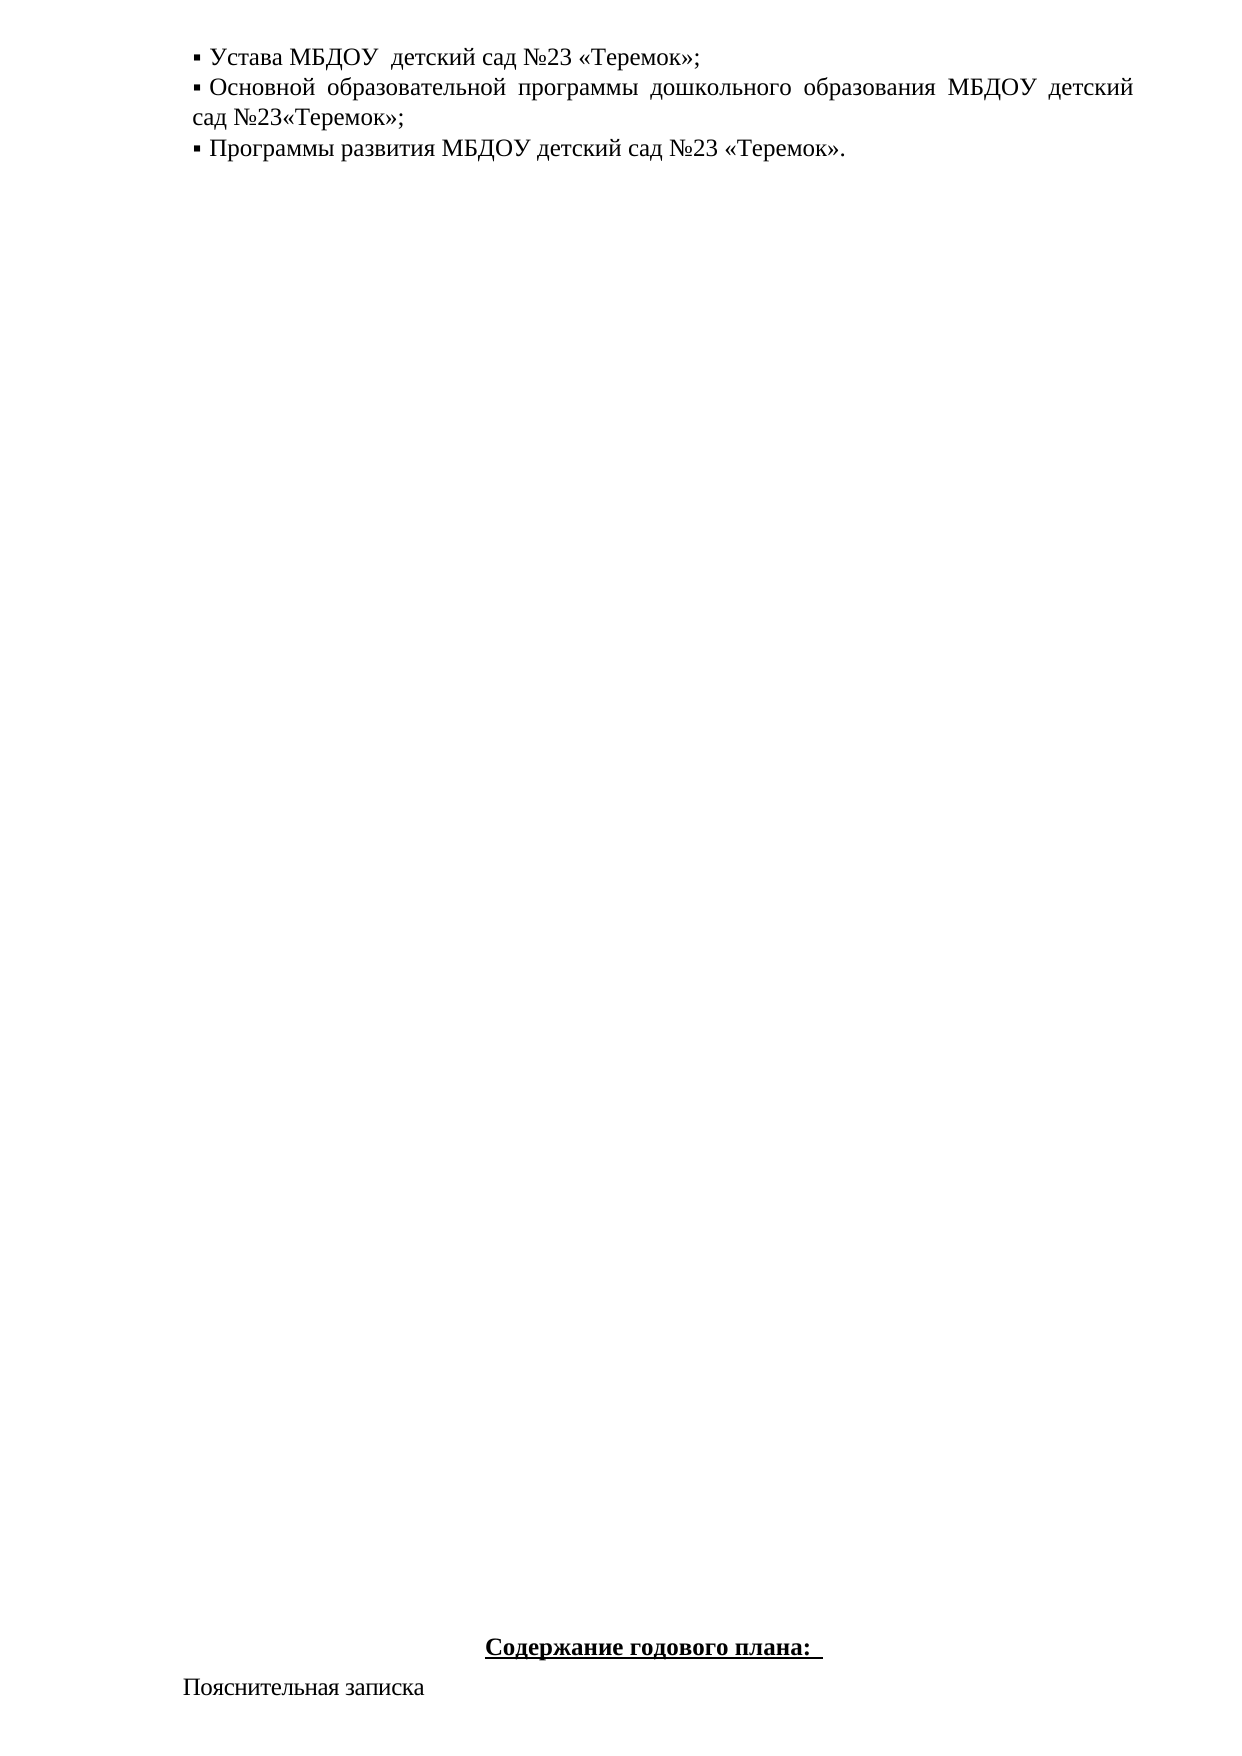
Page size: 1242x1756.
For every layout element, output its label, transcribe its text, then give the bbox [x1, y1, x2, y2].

list Программы развития МБДОУ детский сад №23 «Теремок». [192, 133, 1134, 161]
subtitle Содержание годового плана: [84, 1628, 1212, 1662]
list Устава МБДОУ детский сад №23 «Теремок»; [192, 42, 1134, 70]
list Основной образовательной программы дошкольного образования МБДОУ детский сад №23«Теремок»; [192, 72, 1134, 131]
subtitle Пояснительная записка [84, 1669, 1212, 1702]
